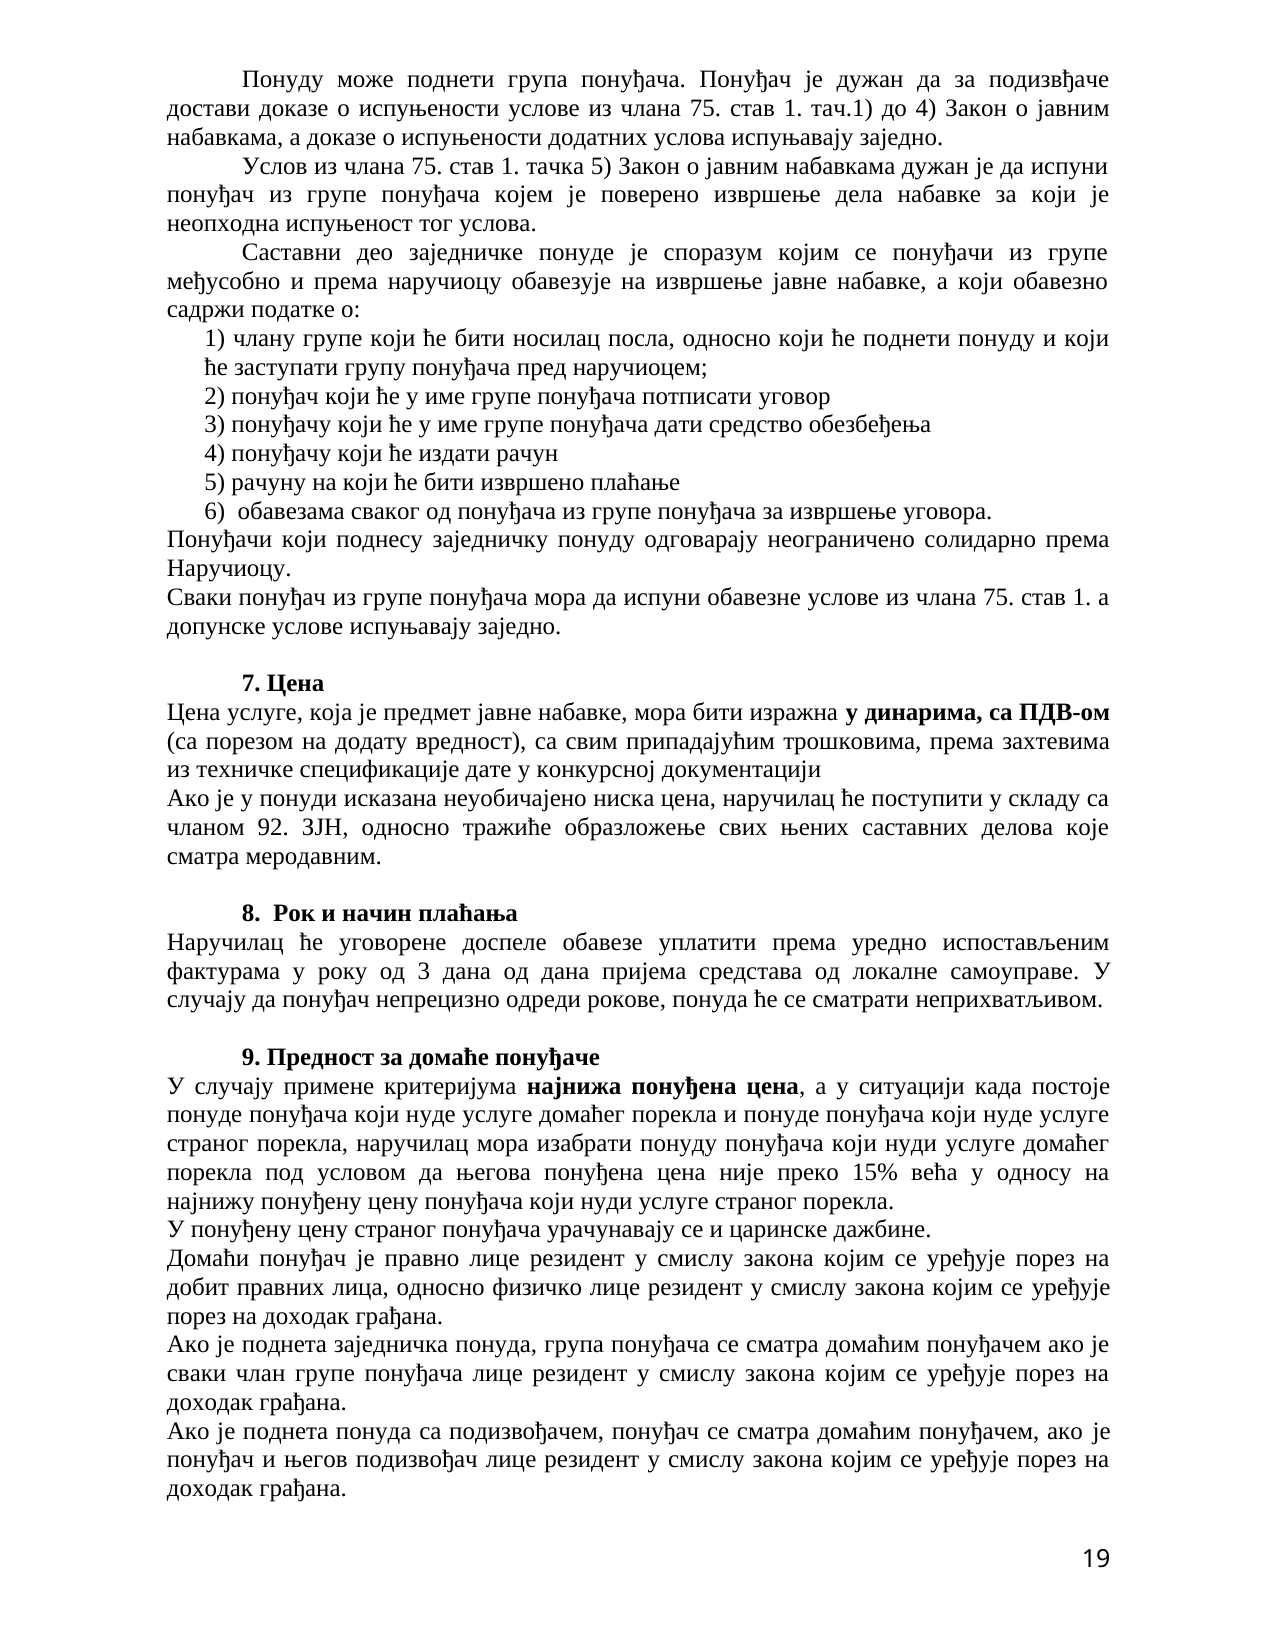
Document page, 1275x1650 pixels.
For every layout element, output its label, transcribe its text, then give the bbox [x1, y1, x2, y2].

text 9. Предност за домаће понуђаче [167, 1042, 1110, 1071]
text Цена услуге, која је предмет јавне набавке, мора бити изражна у динарима, са ПДВ-ом (са порезом на додату вредност), са свим припадајућим трошковима, према захтевима из техничке спецификације дате у конкурсној документацији [167, 697, 1110, 783]
text 4) понуђачу који ће издати рачун [204, 438, 1110, 467]
text 6) обавезама сваког од понуђача из групе понуђача за извршење уговора. [204, 496, 1110, 524]
text Наручилац ће уговорене доспеле обавезе уплатити према уредно испостављеним фактурама у року од 3 дана од дана пријема средстава од локалне самоуправе. У случају да понуђач непрецизно одреди рокове, понуда ће се сматрати неприхватљивом. [167, 927, 1110, 1013]
text Понуђачи који поднесу заједничку понуду одговарају неограничено солидарно према Наручиоцу. [167, 524, 1110, 582]
text 5) рачуну на који ће бити извршено плаћање [204, 467, 1110, 496]
text У случају примене критеријума најнижа понуђена цена, а у ситуацији када постоје понуде понуђача који нуде услуге домаћег порекла и понуде понуђача који нуде услуге страног порекла, наручилац мора изабрати понуду понуђача који нуди услуге домаћег порекла под условом да његова понуђена цена није преко 15% већа у односу на најнижу понуђену цену понуђача који нуди услуге страног порекла. [167, 1071, 1110, 1214]
text Саставни део заједничке понуде је споразум којим се понуђачи из групе међусобно и према наручиоцу обавезује на извршење јавне набавке, а који обавезно садржи податке о: [167, 237, 1109, 323]
text Ако је у понуди исказана неуобичајено ниска цена, наручилац ће поступити у складу са чланом 92. ЗЈН, односно тражиће образложење свих њених саставних делова које сматра меродавним. [167, 783, 1110, 869]
text 2) понуђач који ће у име групе понуђача потписати уговор [204, 381, 1110, 409]
text Понуду може поднети група понуђача. Понуђач је дужан да за подизвђаче достави доказе о испуњености услове из члана 75. став 1. тач.1) до 4) Закон о јавним набавкама, а доказе о испуњености додатних услова испуњавају заједно. [167, 64, 1110, 151]
text У понуђену цену страног понуђача урачунавају се и царинске дажбине. [167, 1214, 1110, 1243]
text 1) члану групе који ће бити носилац посла, односно који ће поднети понуду и који ће заступати групу понуђача пред наручиоцем; [204, 323, 1110, 381]
text Сваки понуђач из групе понуђача мора да испуни обавезне услове из члана 75. став 1. а допунске услове испуњавају заједно. [167, 582, 1110, 639]
text 8. Рок и начин плаћања [167, 898, 1110, 927]
text 3) понуђачу који ће у име групе понуђача дати средство обезбеђења [204, 409, 1110, 438]
text Ако је поднета заједничка понуда, група понуђача се сматра домаћим понуђачем ако је сваки члан групе понуђача лице резидент у смислу закона којим се уређује порез на доходак грађана. [167, 1329, 1110, 1416]
text Домаћи понуђач је правно лице резидент у смислу закона којим се уређује порез на добит правних лица, односно физичко лице резидент у смислу закона којим се уређује порез на доходак грађана. [167, 1243, 1110, 1329]
text 7. Цена [167, 668, 1110, 697]
text Услов из члана 75. став 1. тачка 5) Закон о јавним набавкама дужан је да испуни понуђач из групе понуђача којем је поверено извршење дела набавке за који је неопходна испуњеност тог услова. [167, 151, 1110, 237]
text Ако је поднета понуда са подизвођачем, понуђач се сматра домаћим понуђачем, ако je понуђач и његов подизвођач лице резидент у смислу закона којим се уређује порез на доходак грађана. [167, 1416, 1110, 1502]
